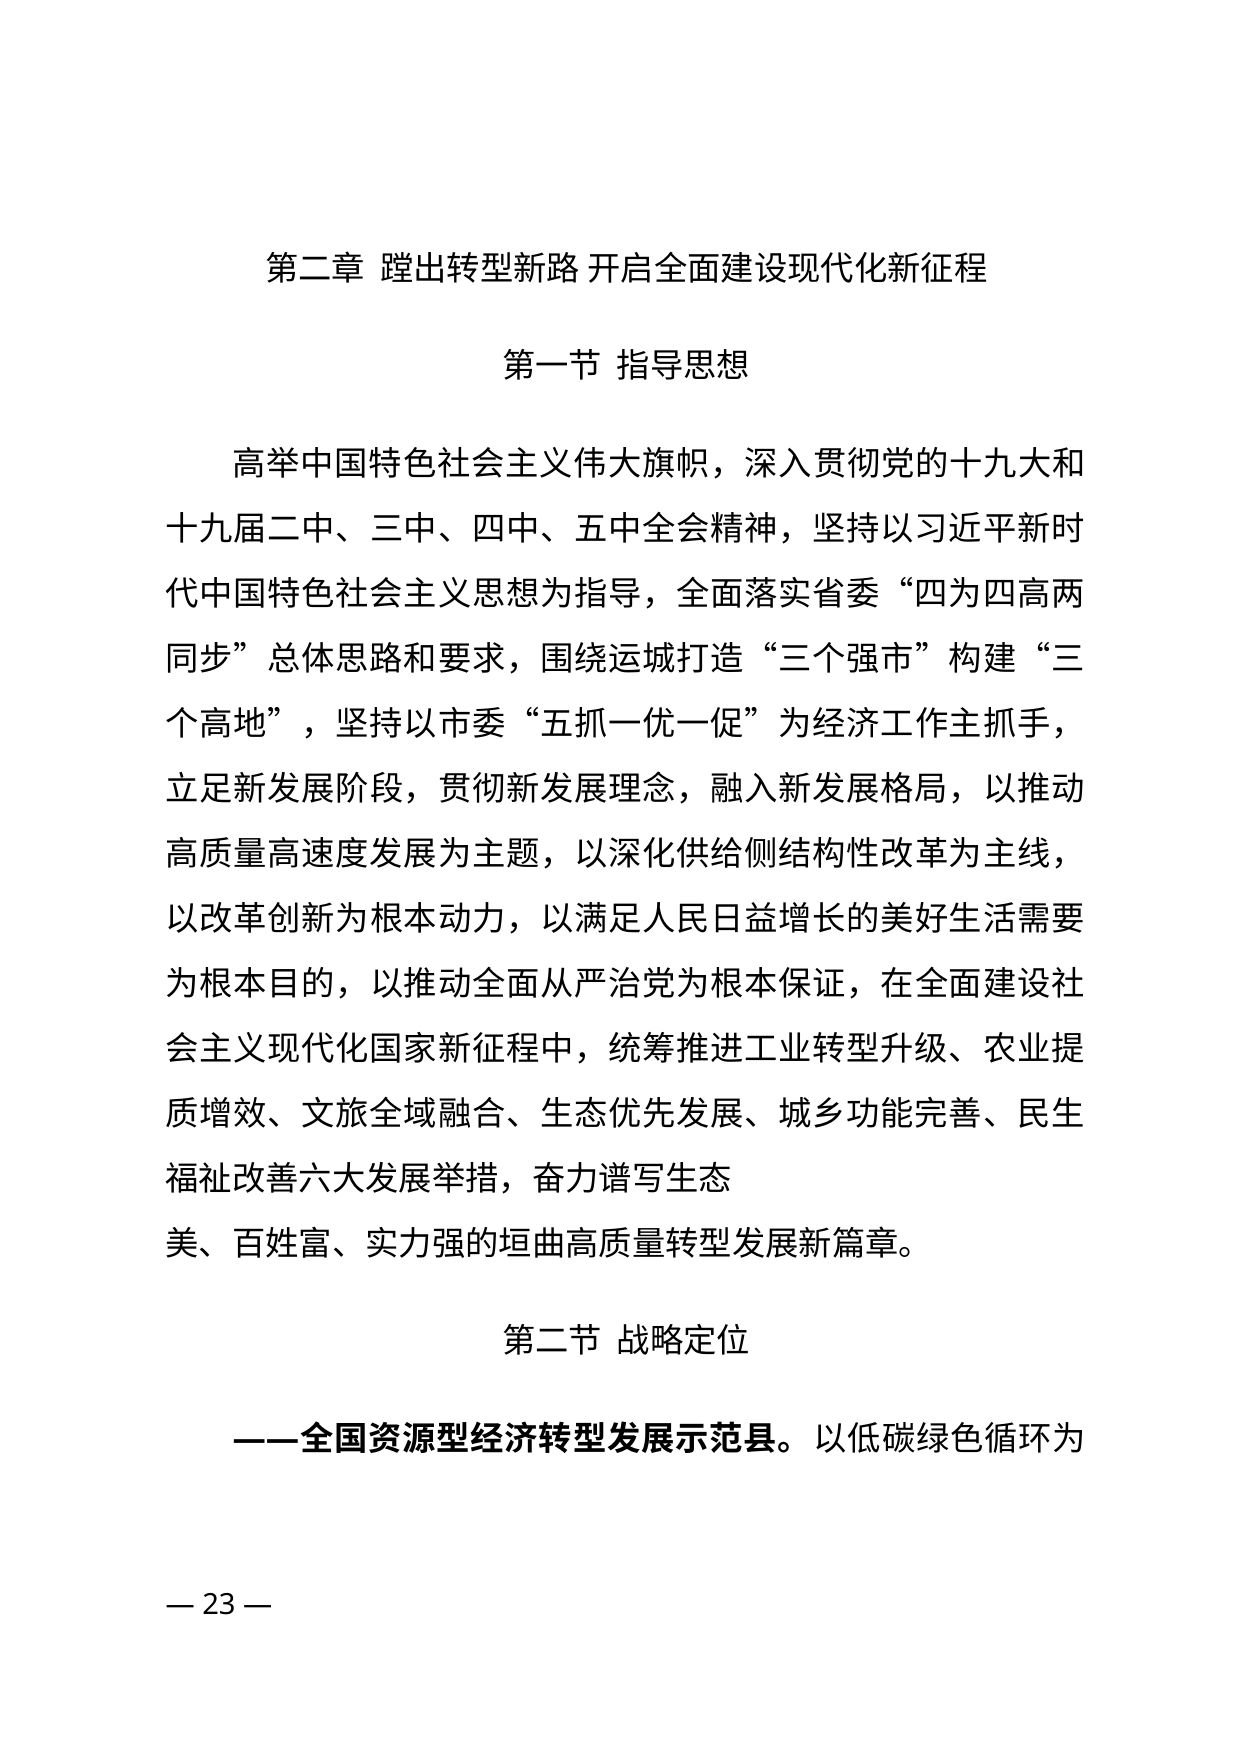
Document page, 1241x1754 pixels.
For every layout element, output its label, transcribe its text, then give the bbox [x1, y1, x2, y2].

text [165, 1403, 1087, 1468]
text 美、百姓富、实力强的垣曲高质量转型发展新篇章。 [165, 1208, 1087, 1273]
text 第一节 指导思想 [165, 331, 1087, 396]
text 第二章 蹚出转型新路 开启全面建设现代化新征程 [165, 233, 1087, 298]
text 第二节 战略定位 [165, 1306, 1087, 1371]
text 高举中国特色社会主义伟大旗帜，深入贯彻党的十九大和十九届二中、三中、四中、五中全会精神，坚持以习近平新时代中国特色社会主义思想为指导，全面落实省委“四为四高两同步”总体思路和要求，围绕运城打造“三个强市”构建“三个高地”，坚持以市委“五抓一优一促”为经济工作主抓手，立足新发展阶段，贯彻新发展理念，融入新发展格局，以推动高质量高速度发展为主题，以深化供给侧结构性改革为主线，以改革创新为根本动力，以满足人民日益增长的美好生活需要为根本目的，以推动全面从严治党为根本保证，在全面建设社会主义现代化国家新征程中，统筹推进工业转型升级、农业提质增效、文旅全域融合、生态优先发展、城乡功能完善、民生福祉改善六大发展举措，奋力谱写生态 [165, 428, 1087, 1208]
